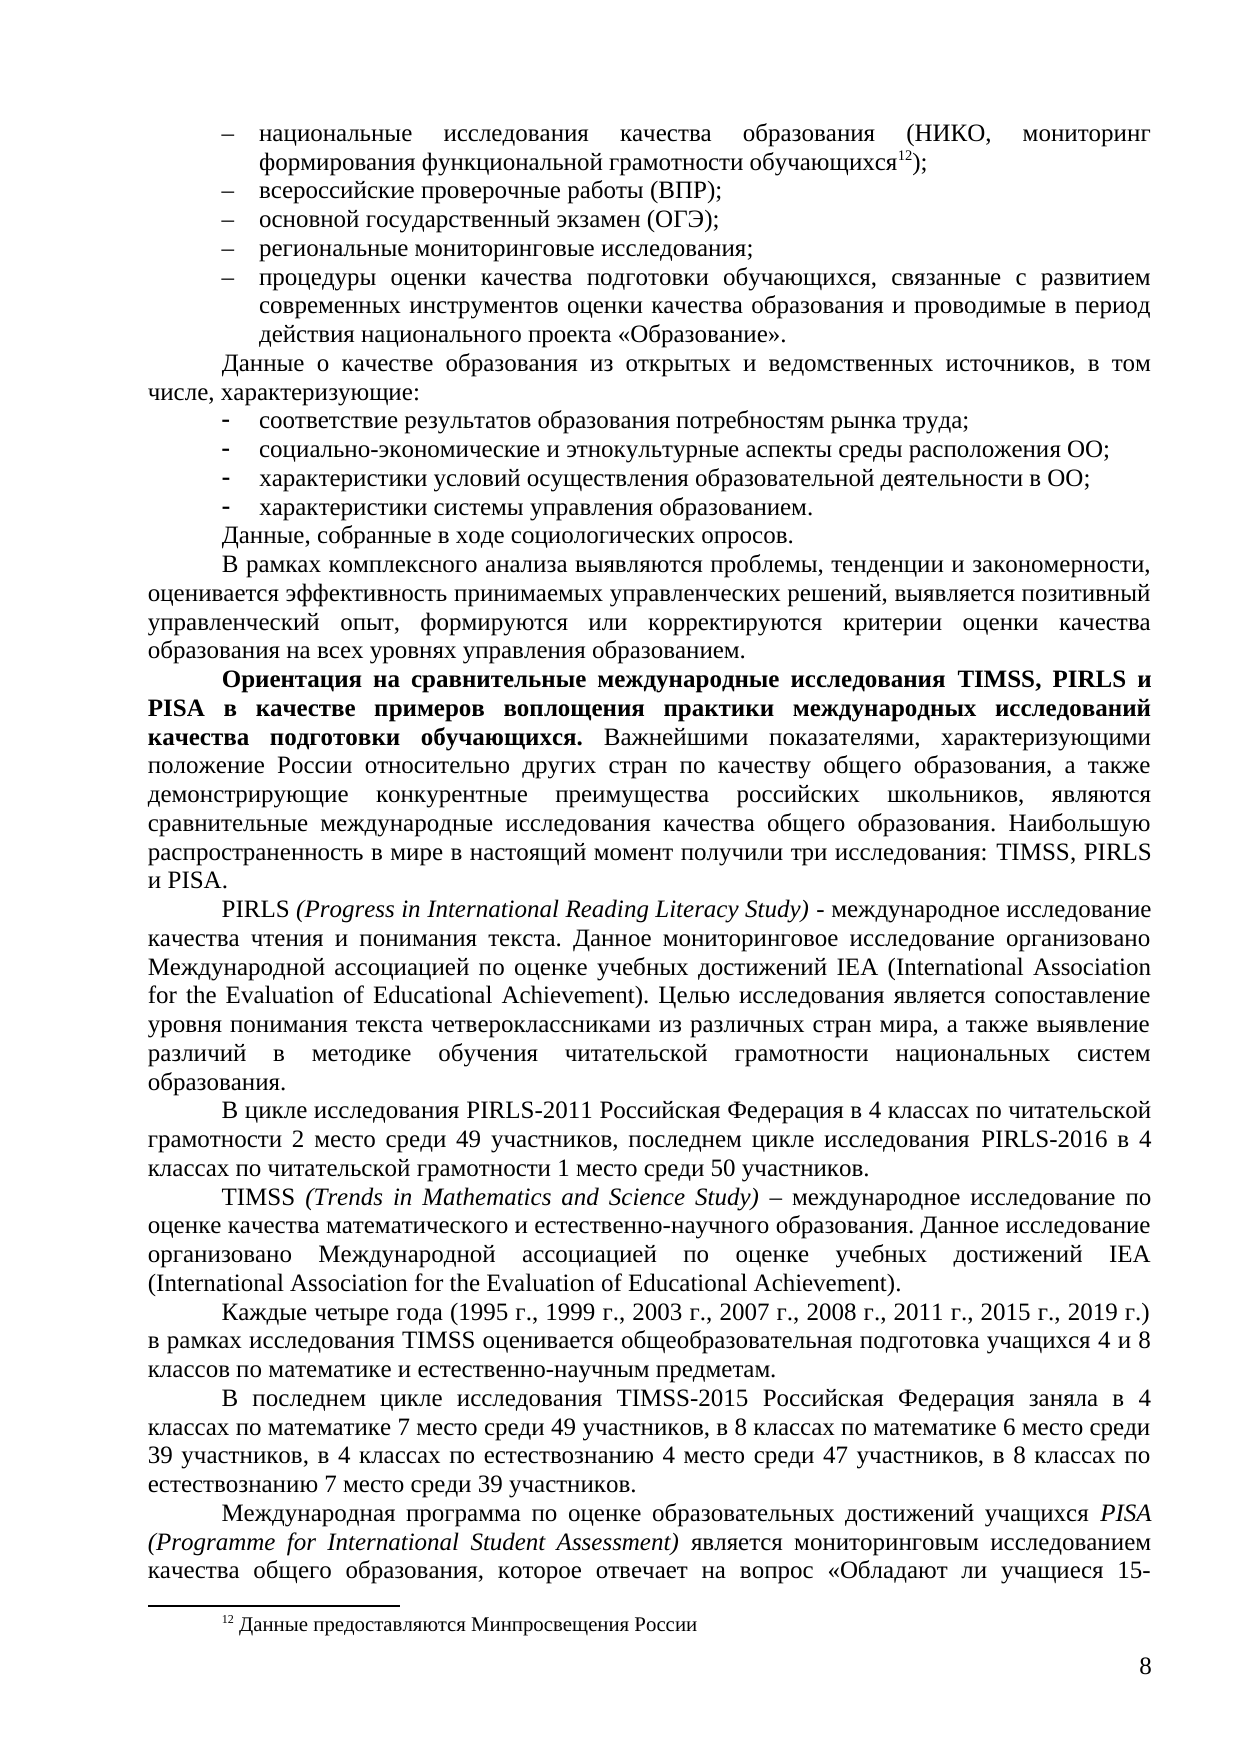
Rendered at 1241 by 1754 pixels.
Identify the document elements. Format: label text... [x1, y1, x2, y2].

list социально-экономические и этнокультурные аспекты среды расположения ОО; [221, 434, 1152, 463]
text В цикле исследования PIRLS-2011 Российская Федерация в 4 классах по читательской грамотности 2 место среди 49 участников, последнем цикле исследования PIRLS-2016 в 4 классах по читательской грамотности 1 место среди 50 участников. [148, 1096, 1152, 1182]
list характеристики условий осуществления образовательной деятельности в ОО; [222, 463, 1152, 492]
list основной государственный экзамен (ОГЭ); [221, 204, 1152, 233]
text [148, 1498, 1152, 1584]
list региональные мониторинговые исследования; [221, 233, 1152, 262]
text PIRLS (Progress in International Reading Literacy Study) - международное исследование качества чтения и понимания текста. Данное мониторинговое исследование организовано Международной ассоциацией по оценке учебных достижений IEA (International Association for the Evaluation of Educational Achievement). Целью исследования является сопоставление уровня понимания текста четвероклассниками из различных стран мира, а также выявление различий в методике обучения читательской грамотности национальных систем образования. [148, 894, 1152, 1096]
text TIMSS (Trends in Mathematics and Science Study) – международное исследование по оценке качества математического и естественно-научного образования. Данное исследование организовано Международной ассоциацией по оценке учебных достижений IEA (International Association for the Evaluation of Educational Achievement). [148, 1182, 1152, 1297]
text Ориентация на сравнительные международные исследования TIMSS, PIRLS и PISA в качестве примеров воплощения практики международных исследований качества подготовки обучающихся. Важнейшими показателями, характеризующими положение России относительно других стран по качеству общего образования, а также демонстрирующие конкурентные преимущества российских школьников, являются сравнительные международные исследования качества общего образования. Наибольшую распространенность в мире в настоящий момент получили три исследования: TIMSS, PIRLS и PISA. [148, 664, 1152, 894]
text В последнем цикле исследования TIMSS-2015 Российская Федерация заняла в 4 классах по математике 7 место среди 49 участников, в 8 классах по математике 6 место среди 39 участников, в 4 классах по естествознанию 4 место среди 47 участников, в 8 классах по естествознанию 7 место среди 39 участников. [148, 1383, 1152, 1498]
list всероссийские проверочные работы (ВПР); [221, 176, 1152, 204]
text В рамках комплексного анализа выявляются проблемы, тенденции и закономерности, оценивается эффективность принимаемых управленческих решений, выявляется позитивный управленческий опыт, формируются или корректируются критерии оценки качества образования на всех уровнях управления образованием. [148, 549, 1152, 664]
text Данные, собранные в ходе социологических опросов. [148, 521, 1152, 549]
text Каждые четыре года (1995 г., 1999 г., 2003 г., 2007 г., 2008 г., 2011 г., 2015 г., 2019 г.) в рамках исследования TIMSS оценивается общеобразовательная подготовка учащихся 4 и 8 классов по математике и естественно-научным предметам. [148, 1297, 1152, 1383]
list характеристики системы управления образованием. [222, 492, 1152, 521]
list процедуры оценки качества подготовки обучающихся, связанные с развитием современных инструментов оценки качества образования и проводимые в период действия национального проекта «Образование». [221, 262, 1152, 348]
list соответствие результатов образования потребностям рынка труда; [221, 406, 1152, 434]
list национальные исследования качества образования (НИКО, мониторинг формирования функциональной грамотности обучающихся); [221, 118, 1152, 176]
text Данные о качестве образования из открытых и ведомственных источников, в том числе, характеризующие: [148, 348, 1152, 406]
